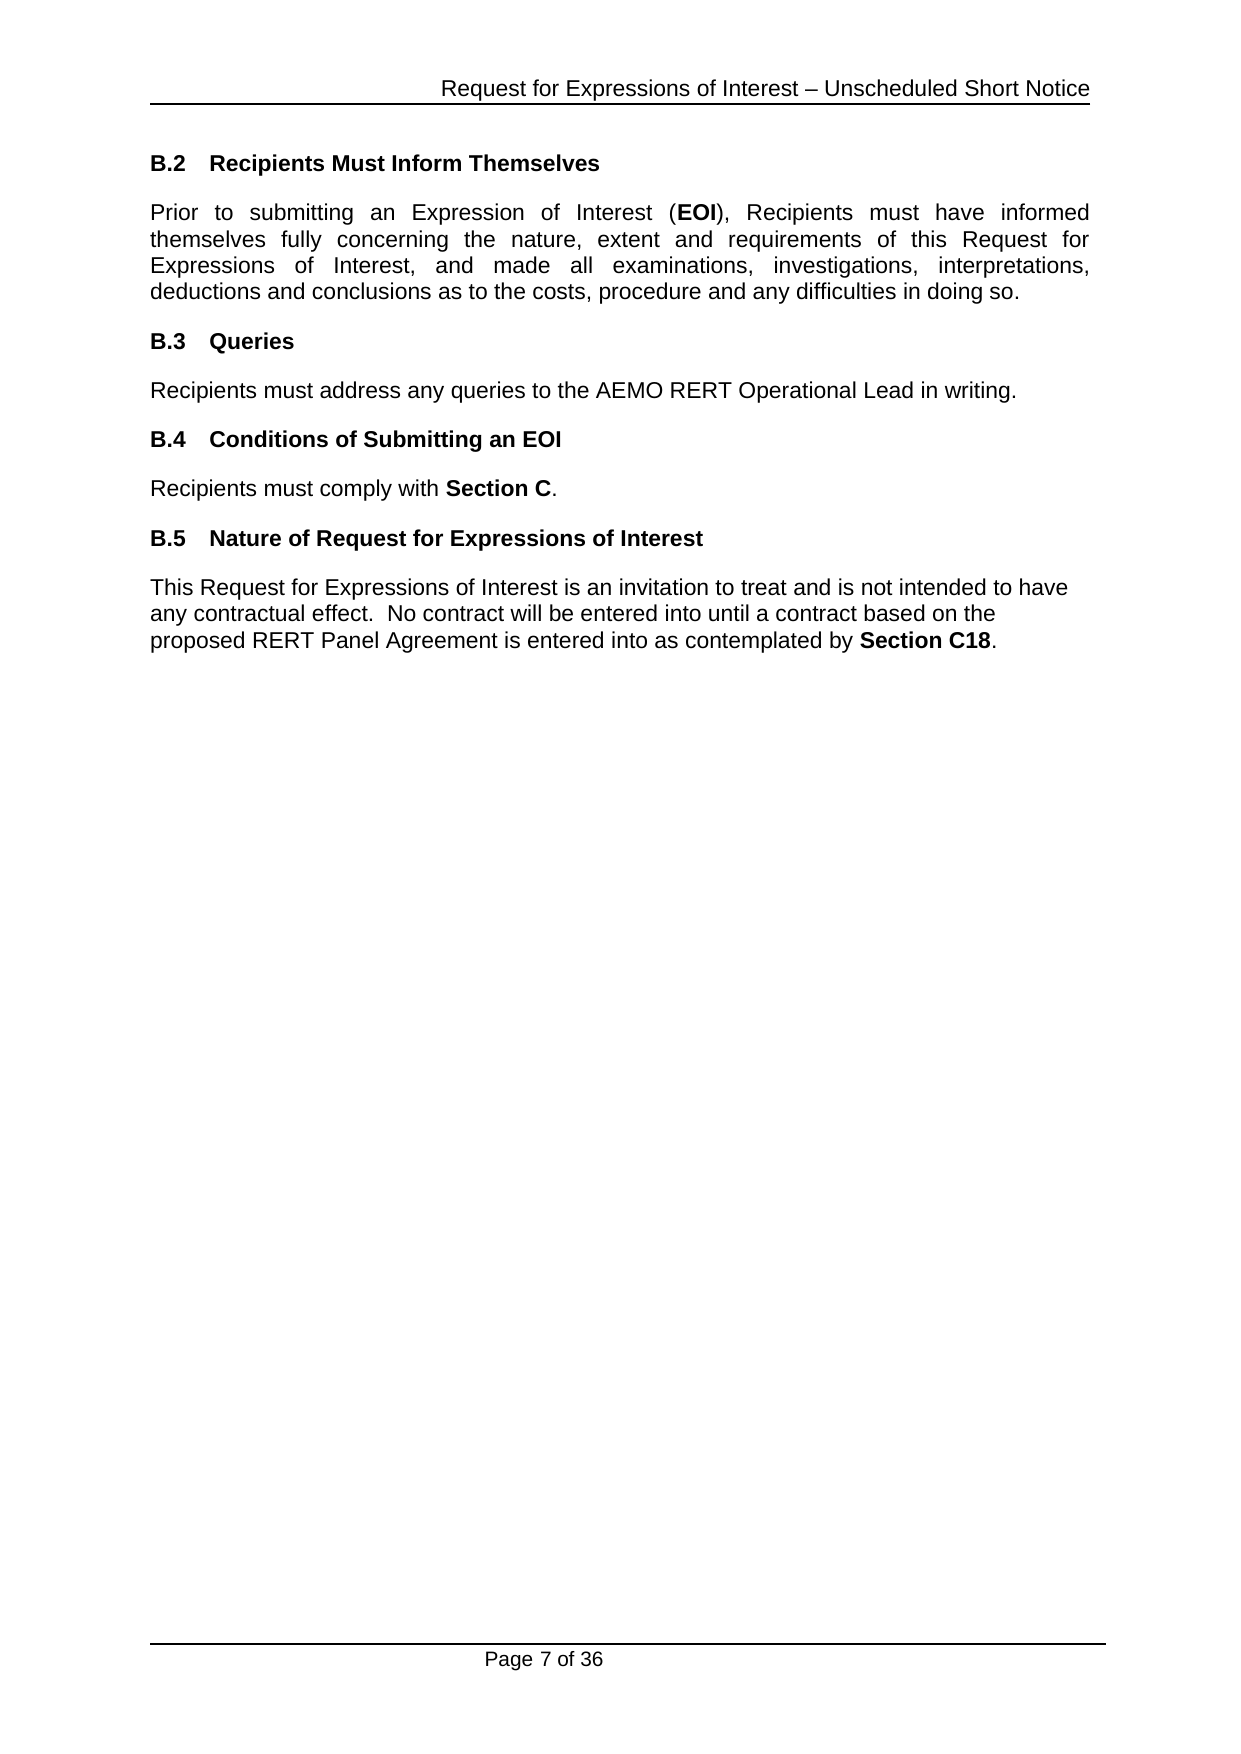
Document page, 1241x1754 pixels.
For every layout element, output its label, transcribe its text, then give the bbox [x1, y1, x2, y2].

subtitle Conditions of Submitting an EOI [150, 426, 1090, 452]
subtitle Recipients Must Inform Themselves [150, 150, 1090, 176]
subtitle Queries [150, 328, 1090, 354]
text Prior to submitting an Expression of Interest (EOI), Recipients must have informed themselves fully concerning the nature, extent and requirements of this Request for Expressions of Interest, and made all examinations, investigations, interpretations, deductions and conclusions as to the costs, procedure and any difficulties in doing so. [150, 199, 1090, 305]
subtitle Nature of Request for Expressions of Interest [150, 525, 1090, 551]
text Recipients must comply with Section C. [150, 475, 1090, 502]
text Recipients must address any queries to the AEMO RERT Operational Lead in writing. [150, 377, 1090, 403]
text This Request for Expressions of Interest is an invitation to treat and is not intended to have any contractual effect. No contract will be entered into until a contract based on the proposed RERT Panel Agreement is entered into as contemplated by Section C18. [150, 574, 1090, 653]
